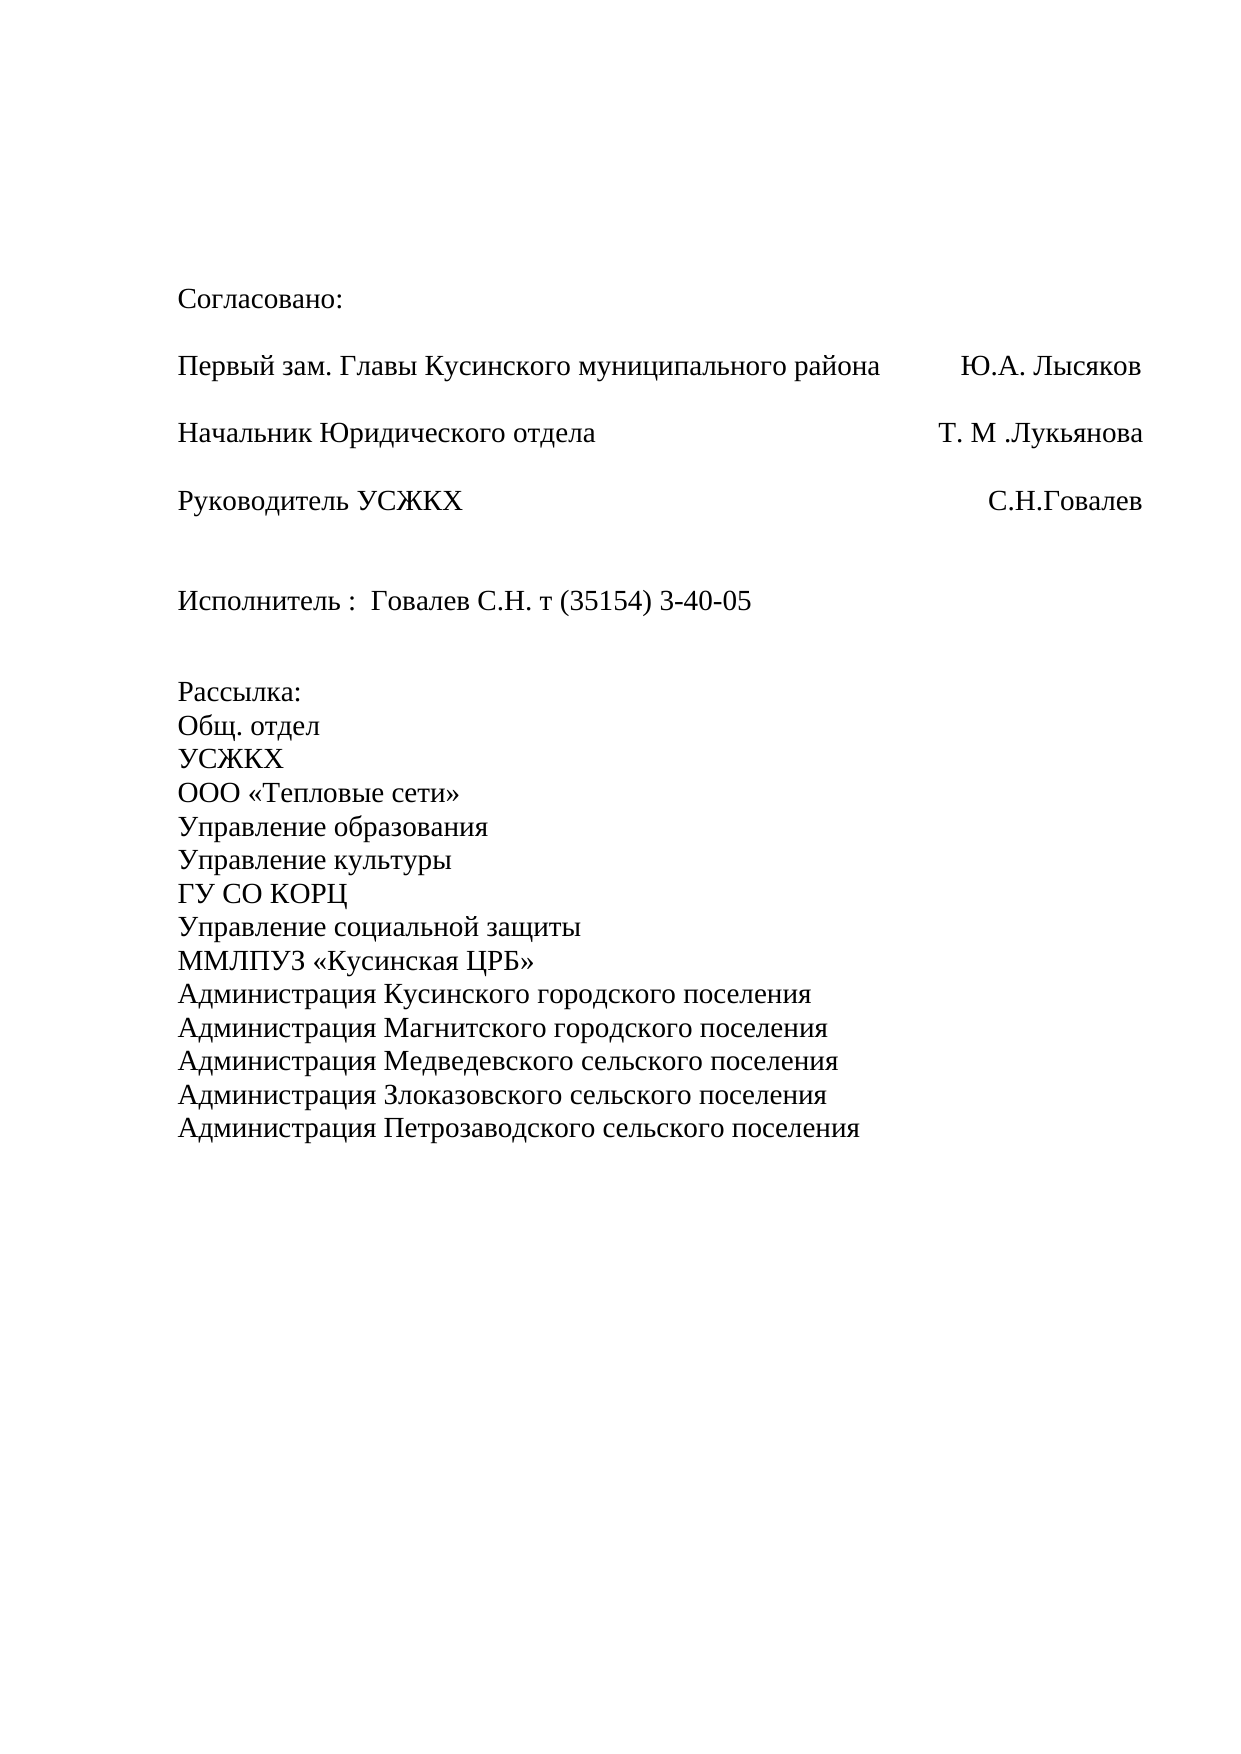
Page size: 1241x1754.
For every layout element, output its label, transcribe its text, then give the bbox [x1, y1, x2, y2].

text Администрация Магнитского городского поселения [177, 1010, 1152, 1043]
text Управление культуры [177, 842, 1152, 876]
text Управление социальной защиты [177, 909, 1152, 943]
text Управление образования [177, 809, 1152, 842]
text Согласовано: [177, 281, 1152, 315]
text Администрация Петрозаводского сельского поселения [177, 1111, 1152, 1144]
text ООО «Тепловые сети» [177, 775, 1152, 809]
text Администрация Злоказовского сельского поселения [177, 1077, 1152, 1111]
text ММЛПУЗ «Кусинская ЦРБ» [177, 943, 1152, 976]
text Администрация Медведевского сельского поселения [177, 1043, 1152, 1077]
text Первый зам. Главы Кусинского муниципального района Ю.А. Лысяков [177, 348, 1152, 382]
text ГУ СО КОРЦ [177, 876, 1152, 909]
text Начальник Юридического отдела Т. М .Лукьянова [177, 416, 1152, 449]
text УСЖКХ [177, 742, 1152, 775]
text Общ. отдел [177, 708, 1152, 742]
text Руководитель УСЖКХ С.Н.Говалев [177, 483, 1152, 516]
text Администрация Кусинского городского поселения [177, 976, 1152, 1010]
text Рассылка: [177, 674, 1152, 708]
text Исполнитель : Говалев С.Н. т (35154) 3-40-05 [177, 583, 1152, 617]
